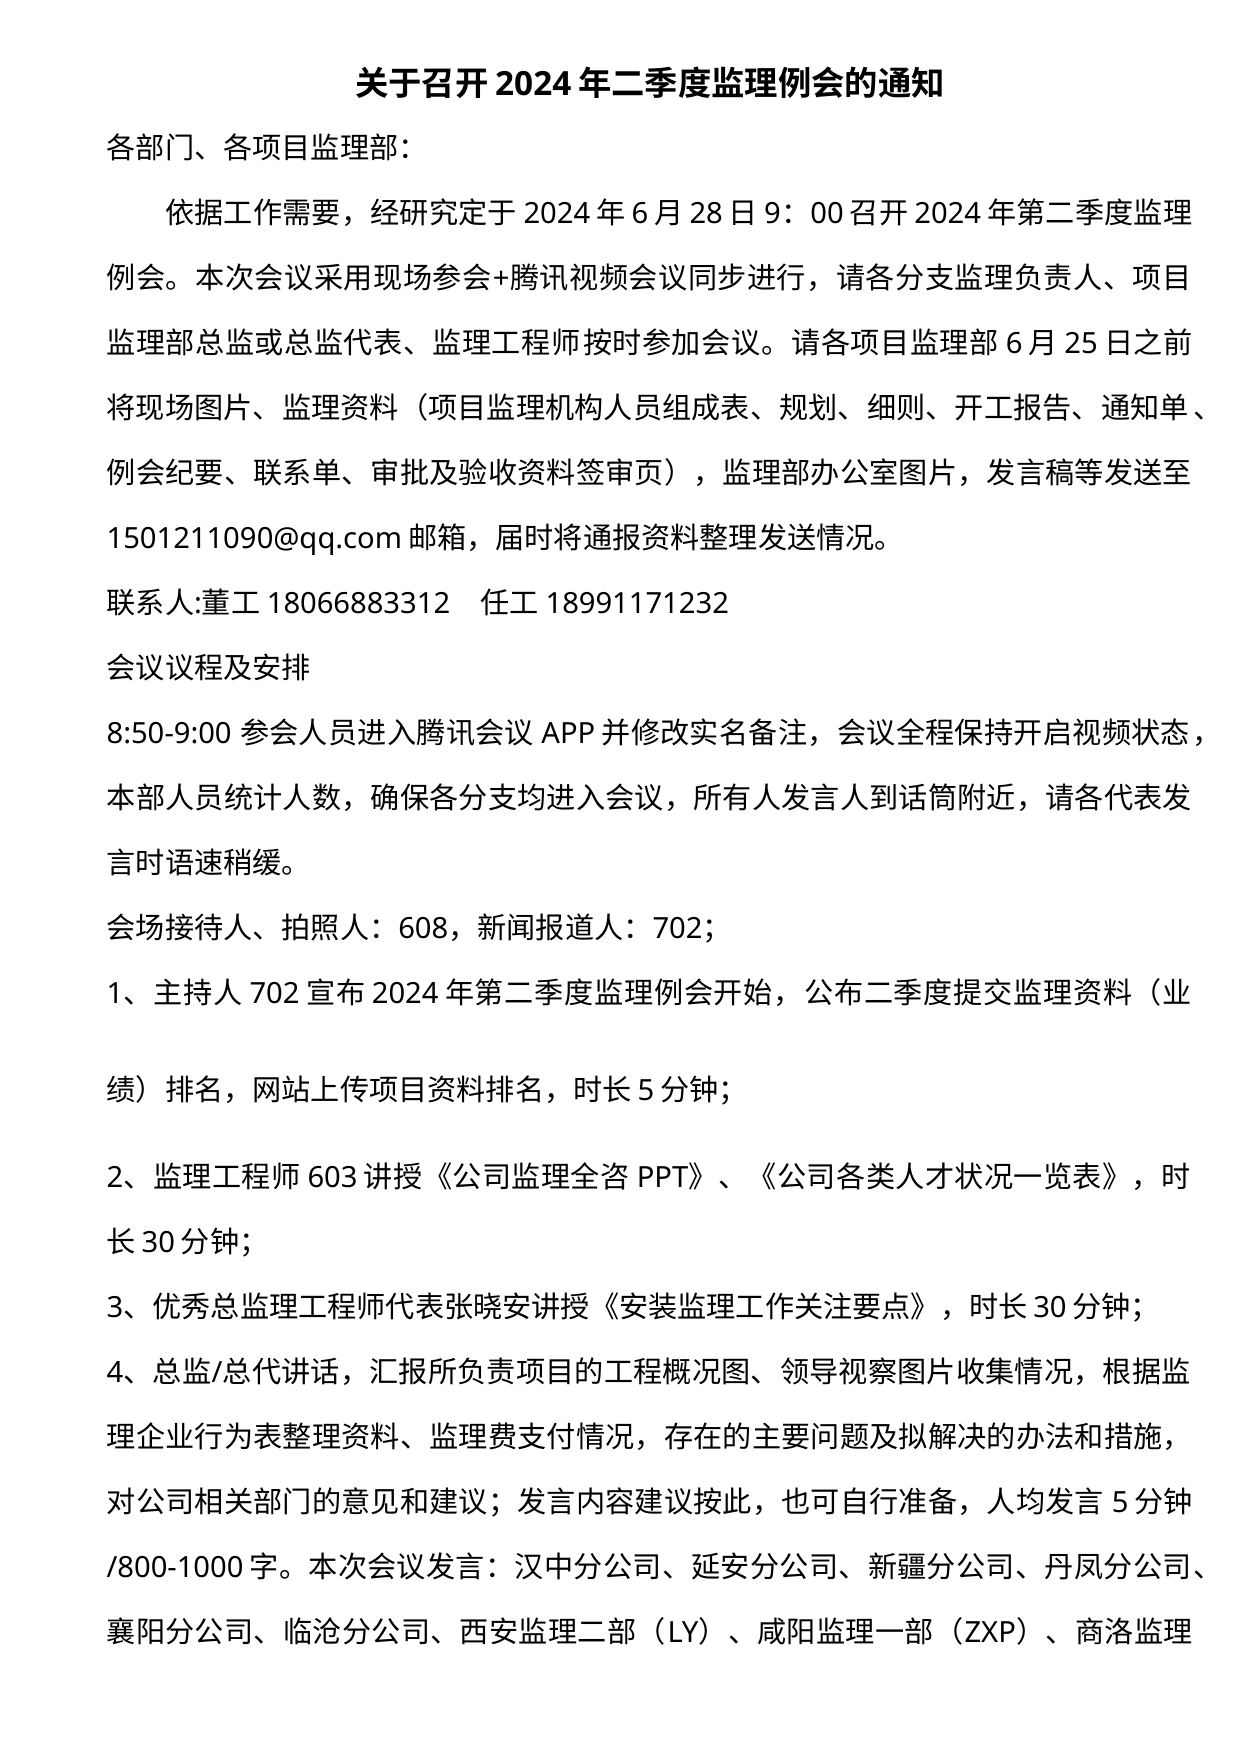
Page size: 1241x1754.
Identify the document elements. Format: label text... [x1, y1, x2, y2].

text 会场接待人、拍照人：608，新闻报道人：702； [106, 893, 1193, 958]
text 8:50-9:00 参会人员进入腾讯会议APP并修改实名备注，会议全程保持开启视频状态，本部人员统计人数，确保各分支均进入会议，所有人发言人到话筒附近，请各代表发言时语速稍缓。 [106, 698, 1193, 893]
text 依据工作需要，经研究定于2024年6月28日9：00召开2024年第二季度监理例会。本次会议采用现场参会+腾讯视频会议同步进行，请各分支监理负责人、项目监理部总监或总监代表、监理工程师按时参加会议。请各项目监理部6月25日之前将现场图片、监理资料（项目监理机构人员组成表、规划、细则、开工报告、通知单、例会纪要、联系单、审批及验收资料签审页），监理部办公室图片，发言稿等发送至1501211090@qq.com邮箱，届时将通报资料整理发送情况。 [106, 178, 1193, 568]
text 关于召开2024年二季度监理例会的通知 [106, 48, 1193, 113]
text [106, 1337, 1193, 1662]
text 1、主持人702宣布2024年第二季度监理例会开始，公布二季度提交监理资料（业绩）排名，网站上传项目资料排名，时长5分钟； [106, 958, 1193, 1121]
text 2、监理工程师603讲授《公司监理全咨PPT》、《公司各类人才状况一览表》，时长30分钟； [106, 1142, 1193, 1272]
text 各部门、各项目监理部： [106, 113, 1193, 178]
text 3、优秀总监理工程师代表张晓安讲授《安装监理工作关注要点》，时长30分钟； [106, 1272, 1193, 1337]
text 会议议程及安排 [106, 633, 1193, 698]
text 联系人:董工 18066883312 任工 18991171232 [106, 568, 1193, 633]
